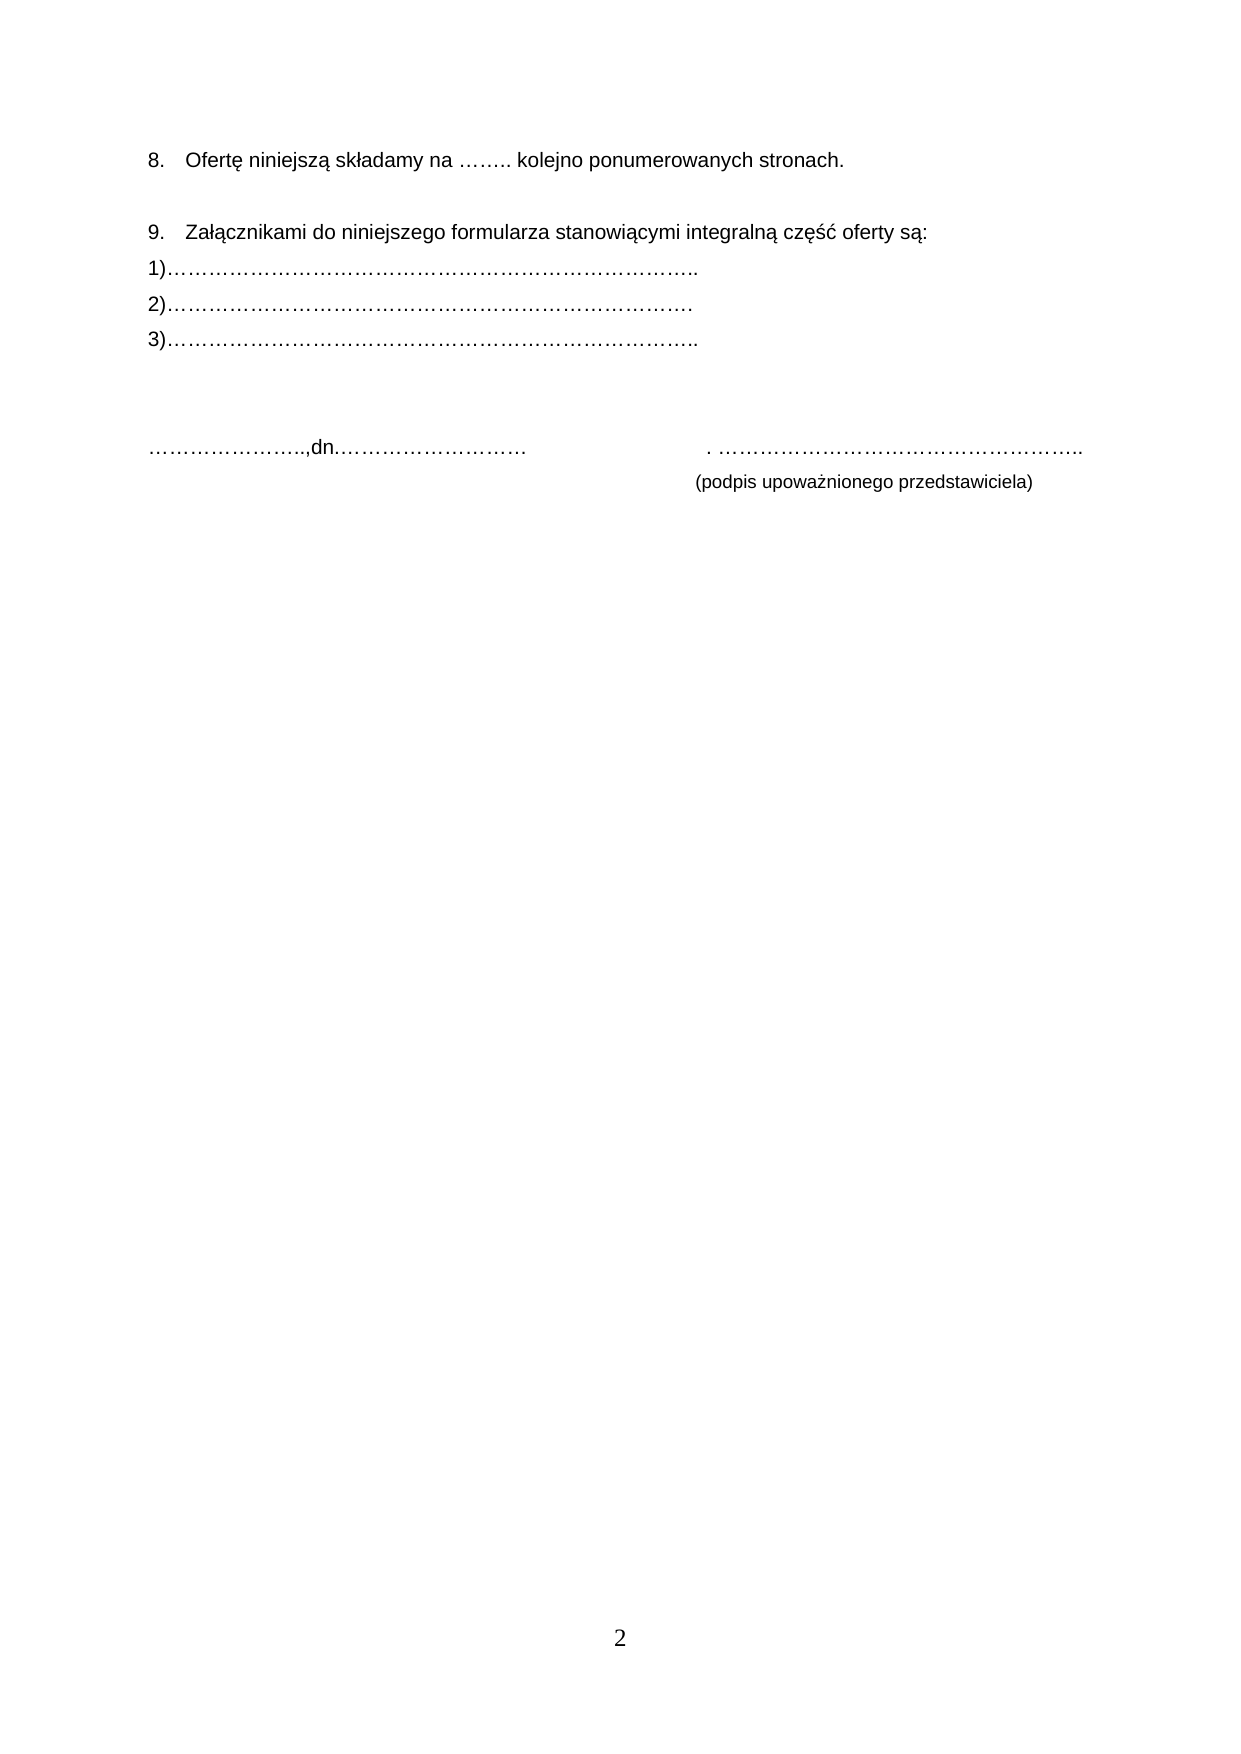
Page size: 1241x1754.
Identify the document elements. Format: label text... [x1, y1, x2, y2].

text 2)…………………………………………………………………. [148, 291, 1093, 315]
list Załącznikami do niniejszego formularza stanowiącymi integralną część oferty są: [148, 219, 1093, 243]
text (podpis upoważnionego przedstawiciela) [664, 471, 1093, 493]
list Ofertę niniejszą składamy na …….. kolejno ponumerowanych stronach. [148, 148, 1093, 172]
text 3)………………………………………………………………….. [148, 327, 1093, 351]
text 1)………………………………………………………………….. [148, 255, 1093, 279]
text …………………..,dn.……………………… . …………………………………………….. [148, 435, 1093, 459]
